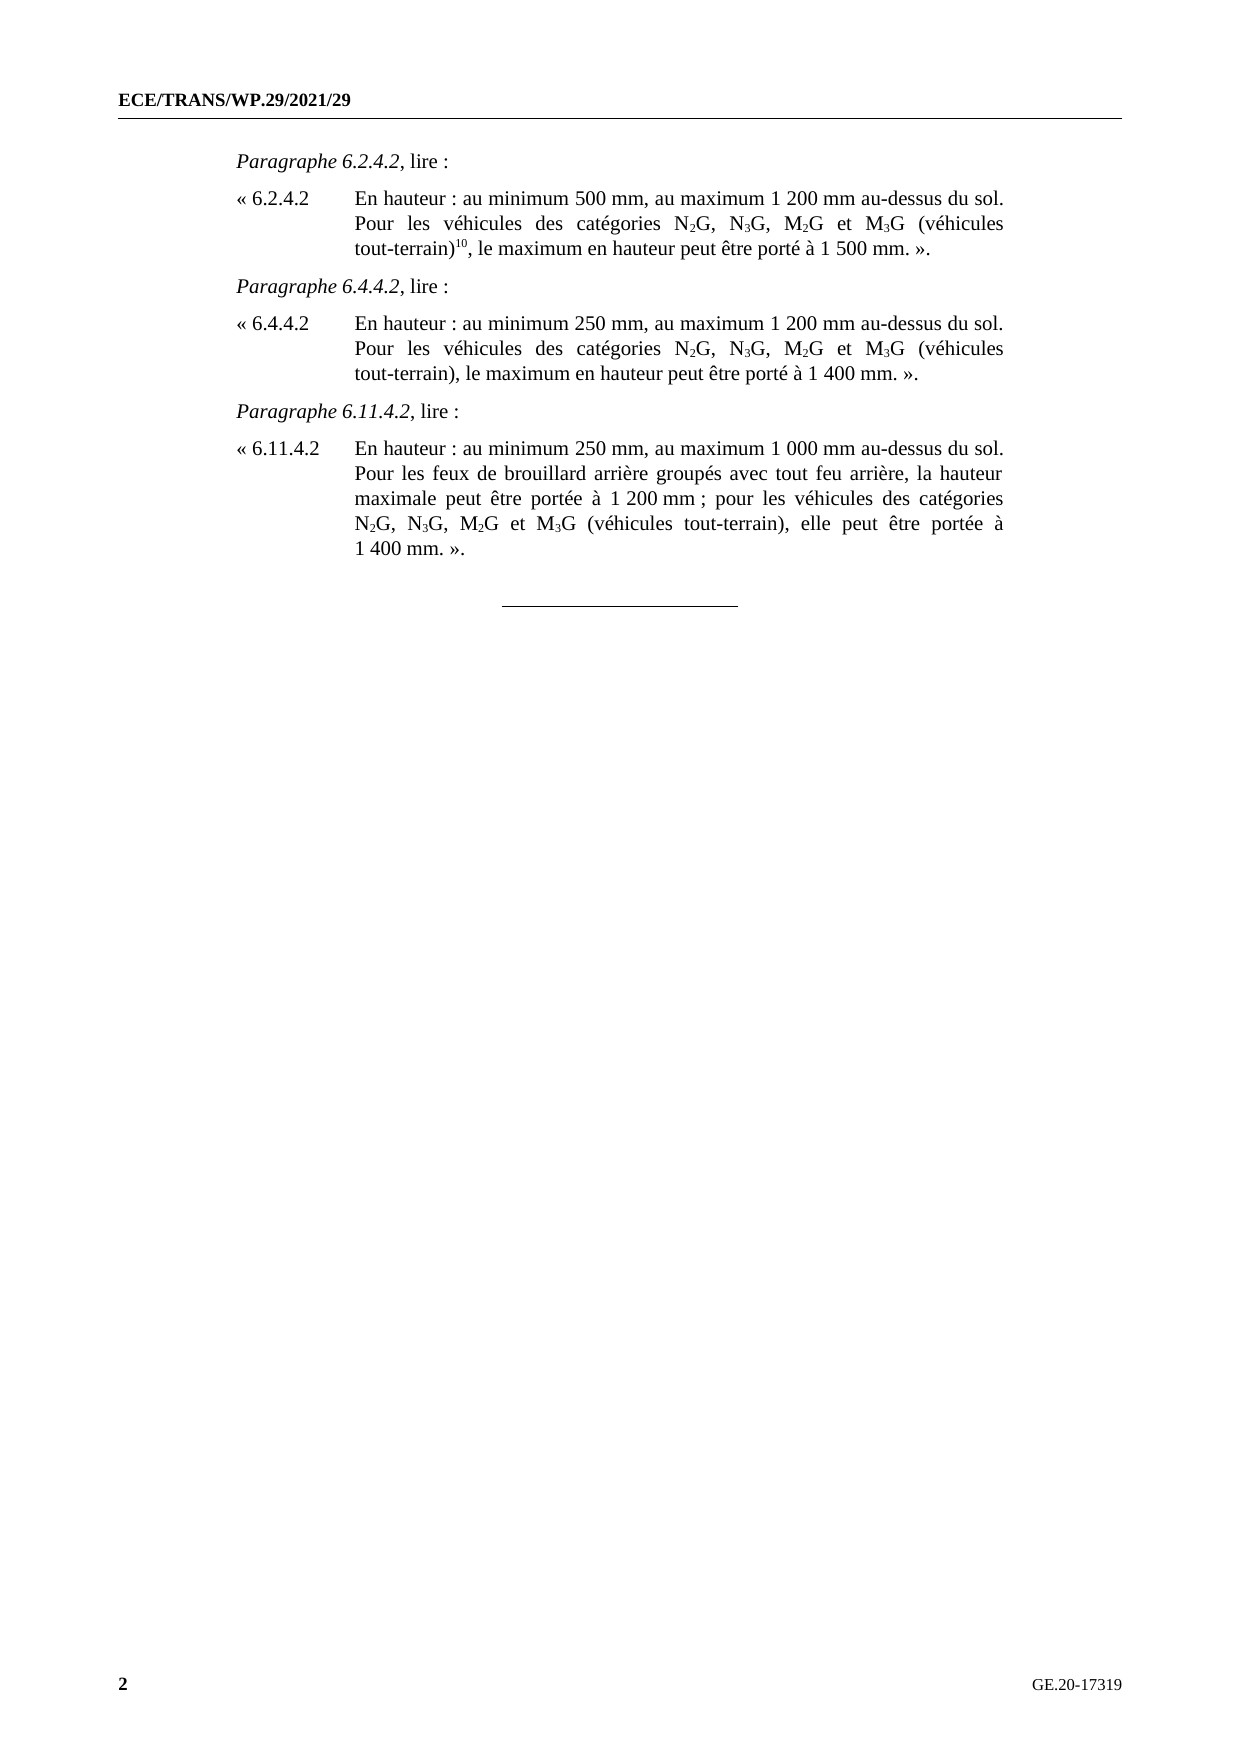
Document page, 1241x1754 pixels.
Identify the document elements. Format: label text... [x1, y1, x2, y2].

text « 6.11.4.2 En hauteur : au minimum 250 mm, au maximum 1 000 mm au-dessus du sol. Pour les feux de brouillard arrière groupés avec tout feu arrière, la hauteur maximale peut être portée à 1 200 mm ; pour les véhicules des catégories N2G, N3G, M2G et M3G (véhicules tout-terrain), elle peut être portée à 1 400 mm. ». [236, 435, 1004, 560]
text Paragraphe 6.4.4.2, lire : [236, 273, 1004, 298]
text Paragraphe 6.2.4.2, lire : [236, 148, 1004, 173]
text « 6.2.4.2 En hauteur : au minimum 500 mm, au maximum 1 200 mm au-dessus du sol. Pour les véhicules des catégories N2G, N3G, M2G et M3G (véhicules tout-terrain)10, le maximum en hauteur peut être porté à 1 500 mm. ». [236, 185, 1004, 260]
text Paragraphe 6.11.4.2, lire : [236, 398, 1004, 423]
text « 6.4.4.2 En hauteur : au minimum 250 mm, au maximum 1 200 mm au-dessus du sol. Pour les véhicules des catégories N2G, N3G, M2G et M3G (véhicules tout-terrain), le maximum en hauteur peut être porté à 1 400 mm. ». [236, 310, 1004, 385]
